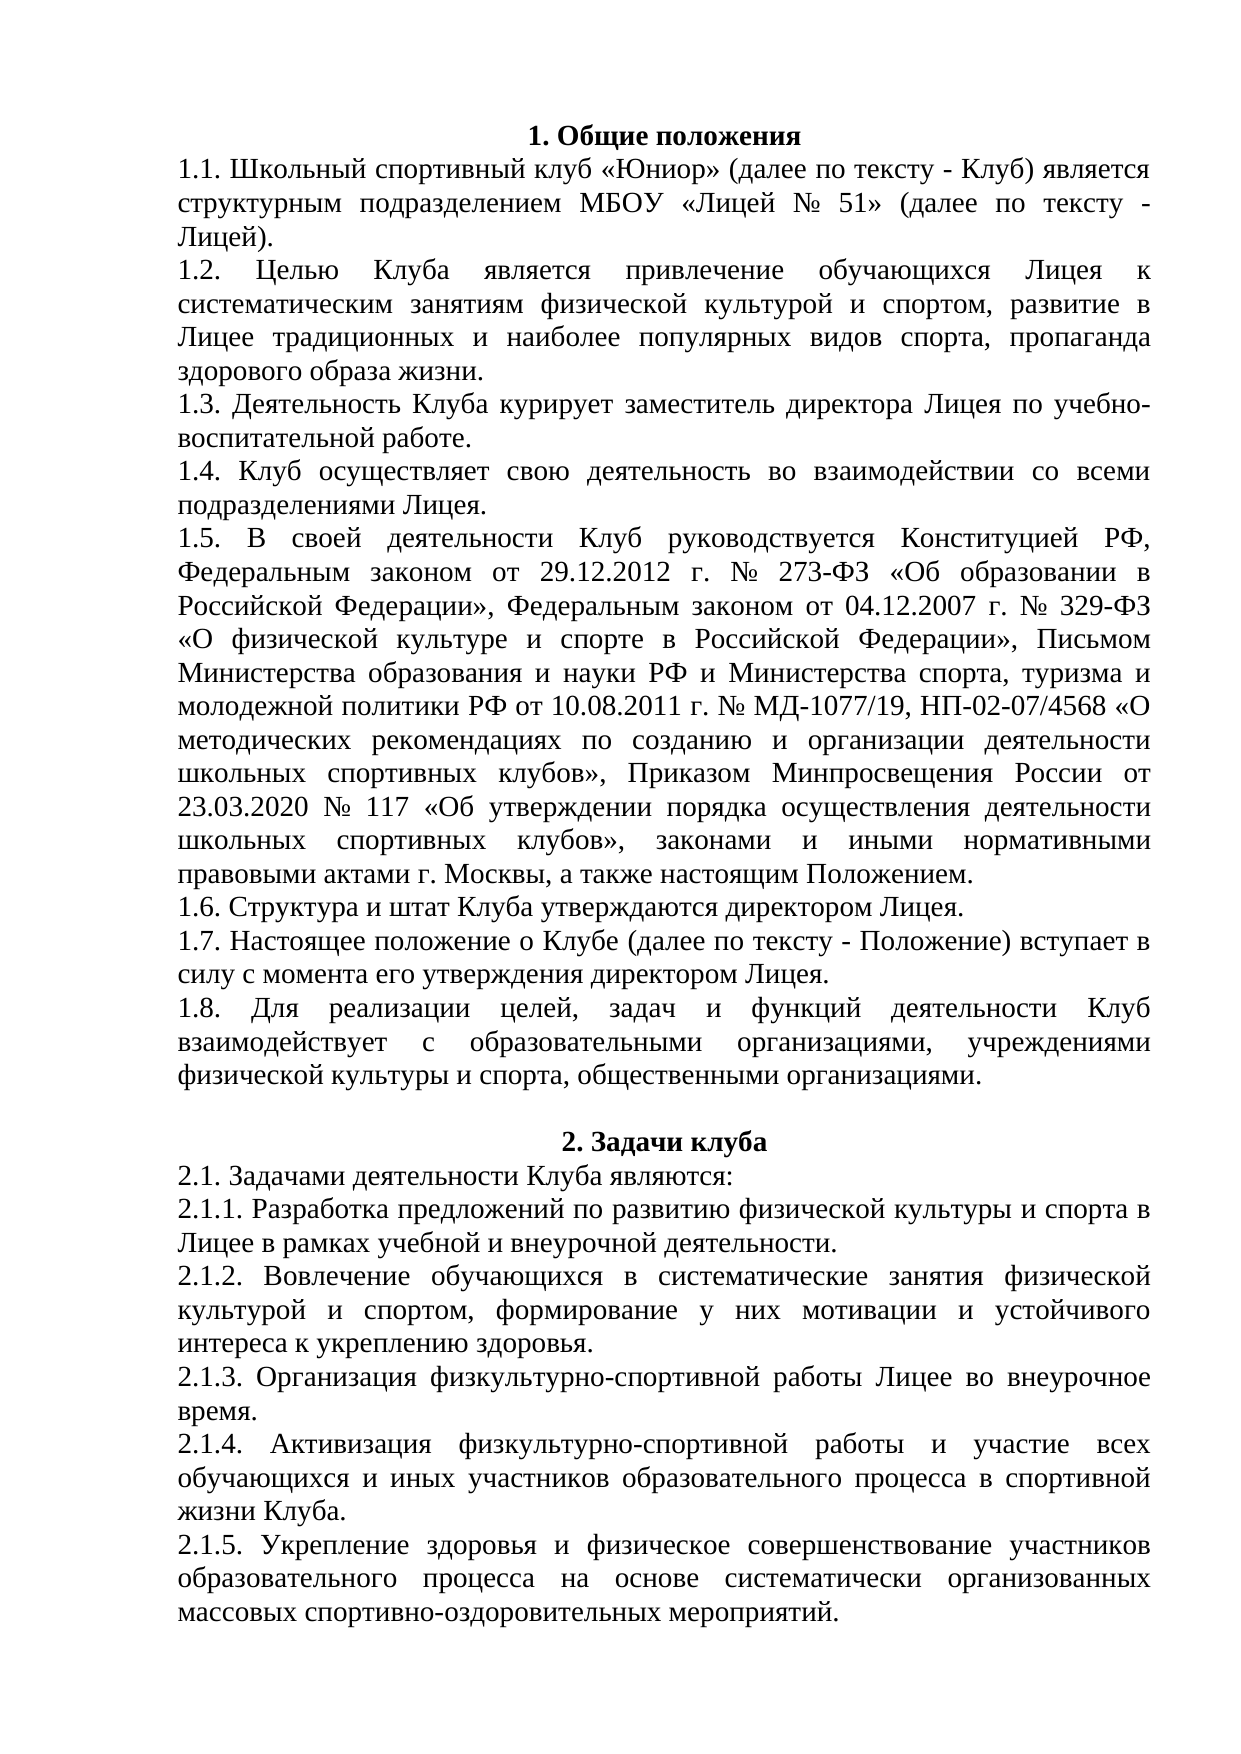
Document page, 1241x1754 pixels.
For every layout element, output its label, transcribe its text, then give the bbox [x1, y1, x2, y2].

text 1.7. Настоящее положение о Клубе (далее по тексту - Положение) вступает в силу с момента его утверждения директором Лицея. [177, 923, 1152, 990]
text 1.2. Целью Клуба является привлечение обучающихся Лицея к систематическим занятиям физической культурой и спортом, развитие в Лицее традиционных и наиболее популярных видов спорта, пропаганда здорового образа жизни. [177, 252, 1152, 386]
text 1.8. Для реализации целей, задач и функций деятельности Клуб взаимодействует с образовательными организациями, учреждениями физической культуры и спорта, общественными организациями. [177, 990, 1152, 1091]
text 2. Задачи клуба [177, 1124, 1152, 1158]
text 1.6. Структура и штат Клуба утверждаются директором Лицея. [177, 889, 1152, 923]
text 2.1.1. Разработка предложений по развитию физической культуры и спорта в Лицее в рамках учебной и внеурочной деятельности. [177, 1191, 1152, 1258]
text 1.4. Клуб осуществляет свою деятельность во взаимодействии со всеми подразделениями Лицея. [177, 453, 1152, 521]
text 2.1. Задачами деятельности Клуба являются: [177, 1158, 1152, 1191]
text 1.1. Школьный спортивный клуб «Юниор» (далее по тексту - Клуб) является структурным подразделением МБОУ «Лицей № 51» (далее по тексту - Лицей). [177, 152, 1152, 252]
text 2.1.3. Организация физкультурно-спортивной работы Лицее во внеурочное время. [177, 1359, 1152, 1426]
text 2.1.5. Укрепление здоровья и физическое совершенствование участников образовательного процесса на основе систематически организованных массовых спортивно-оздоровительных мероприятий. [177, 1527, 1152, 1627]
text 1.3. Деятельность Клуба курирует заместитель директора Лицея по учебно-воспитательной работе. [177, 386, 1152, 453]
text 2.1.4. Активизация физкультурно-спортивной работы и участие всех обучающихся и иных участников образовательного процесса в спортивной жизни Клуба. [177, 1426, 1152, 1527]
text 1. Общие положения [177, 118, 1152, 152]
text 2.1.2. Вовлечение обучающихся в систематические занятия физической культурой и спортом, формирование у них мотивации и устойчивого интереса к укреплению здоровья. [177, 1258, 1152, 1359]
text 1.5. В своей деятельности Клуб руководствуется Конституцией РФ, Федеральным законом от 29.12.2012 г. № 273-ФЗ «Об образовании в Российской Федерации», Федеральным законом от 04.12.2007 г. № 329-ФЗ «О физической культуре и спорте в Российской Федерации», Письмом Министерства образования и науки РФ и Министерства спорта, туризма и молодежной политики РФ от 10.08.2011 г. № МД-1077/19, НП-02-07/4568 «О методических рекомендациях по созданию и организации деятельности школьных спортивных клубов», Приказом Минпросвещения России от 23.03.2020 № 117 «Об утверждении порядка осуществления деятельности школьных спортивных клубов», законами и иными нормативными правовыми актами г. Москвы, а также настоящим Положением. [177, 521, 1152, 889]
